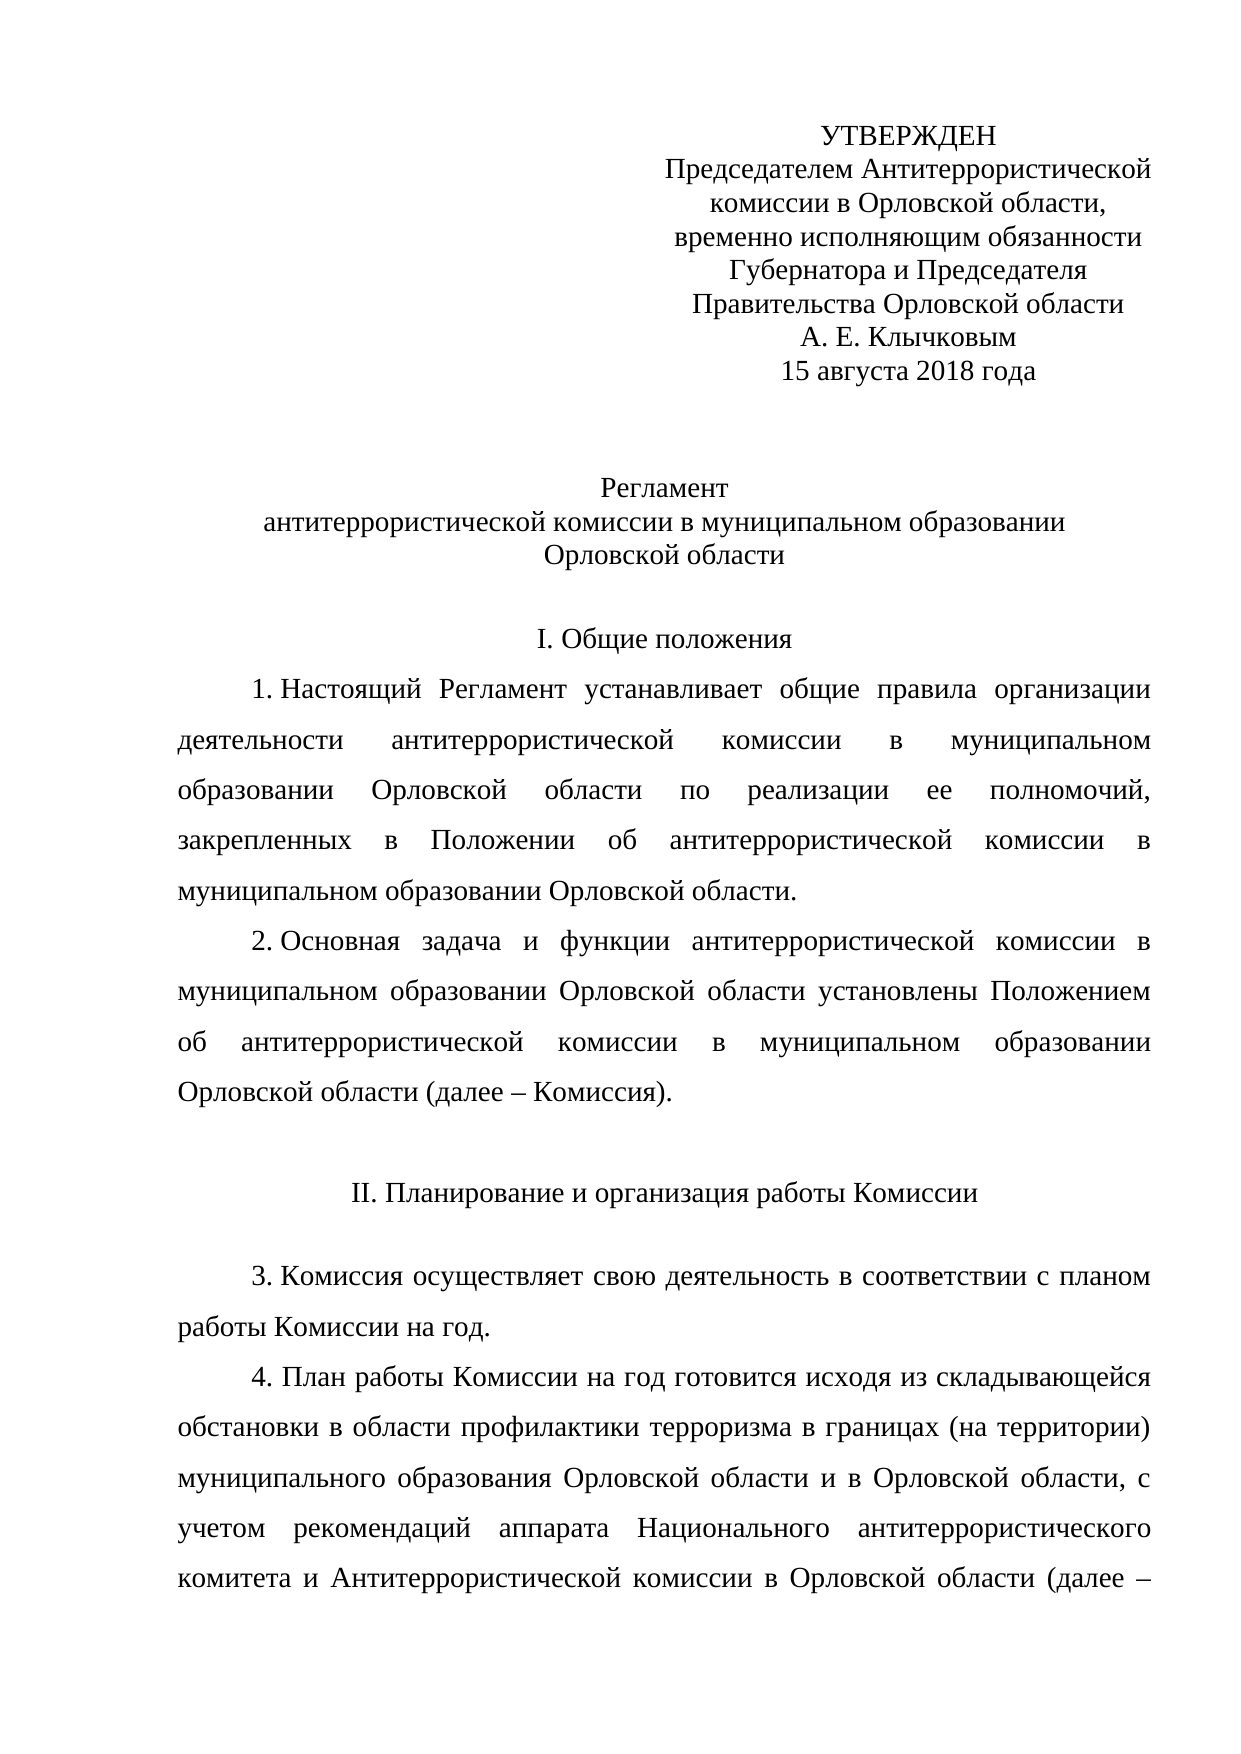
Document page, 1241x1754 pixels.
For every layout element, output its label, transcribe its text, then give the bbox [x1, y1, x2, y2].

text Регламент [177, 470, 1152, 504]
text 2. Основная задача и функции антитеррористической комиссии в муниципальном образовании Орловской области установлены Положением об антитеррористической комиссии в муниципальном образовании Орловской области (далее – Комиссия). [177, 923, 1152, 1108]
text I. Общие положения [177, 621, 1152, 655]
text А. Е. Клычковым [664, 319, 1152, 353]
text 15 августа 2018 года [664, 353, 1152, 386]
text Председателем Антитеррористической комиссии в Орловской области, временно исполняющим обязанности Губернатора и Председателя [664, 152, 1152, 286]
text II. Планирование и организация работы Комиссии [177, 1175, 1152, 1208]
text 3. Комиссия осуществляет свою деятельность в соответствии с планом работы Комиссии на год. [177, 1258, 1152, 1342]
text УТВЕРЖДЕН [664, 118, 1152, 152]
text 1. Настоящий Регламент устанавливает общие правила организации деятельности антитеррористической комиссии в муниципальном образовании Орловской области по реализации ее полномочий, закрепленных в Положении об антитеррористической комиссии в муниципальном образовании Орловской области. [177, 672, 1152, 906]
text антитеррористической комиссии в муниципальном образовании [177, 504, 1152, 537]
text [177, 1359, 1152, 1594]
text Правительства Орловской области [664, 286, 1152, 319]
text Орловской области [177, 537, 1152, 571]
